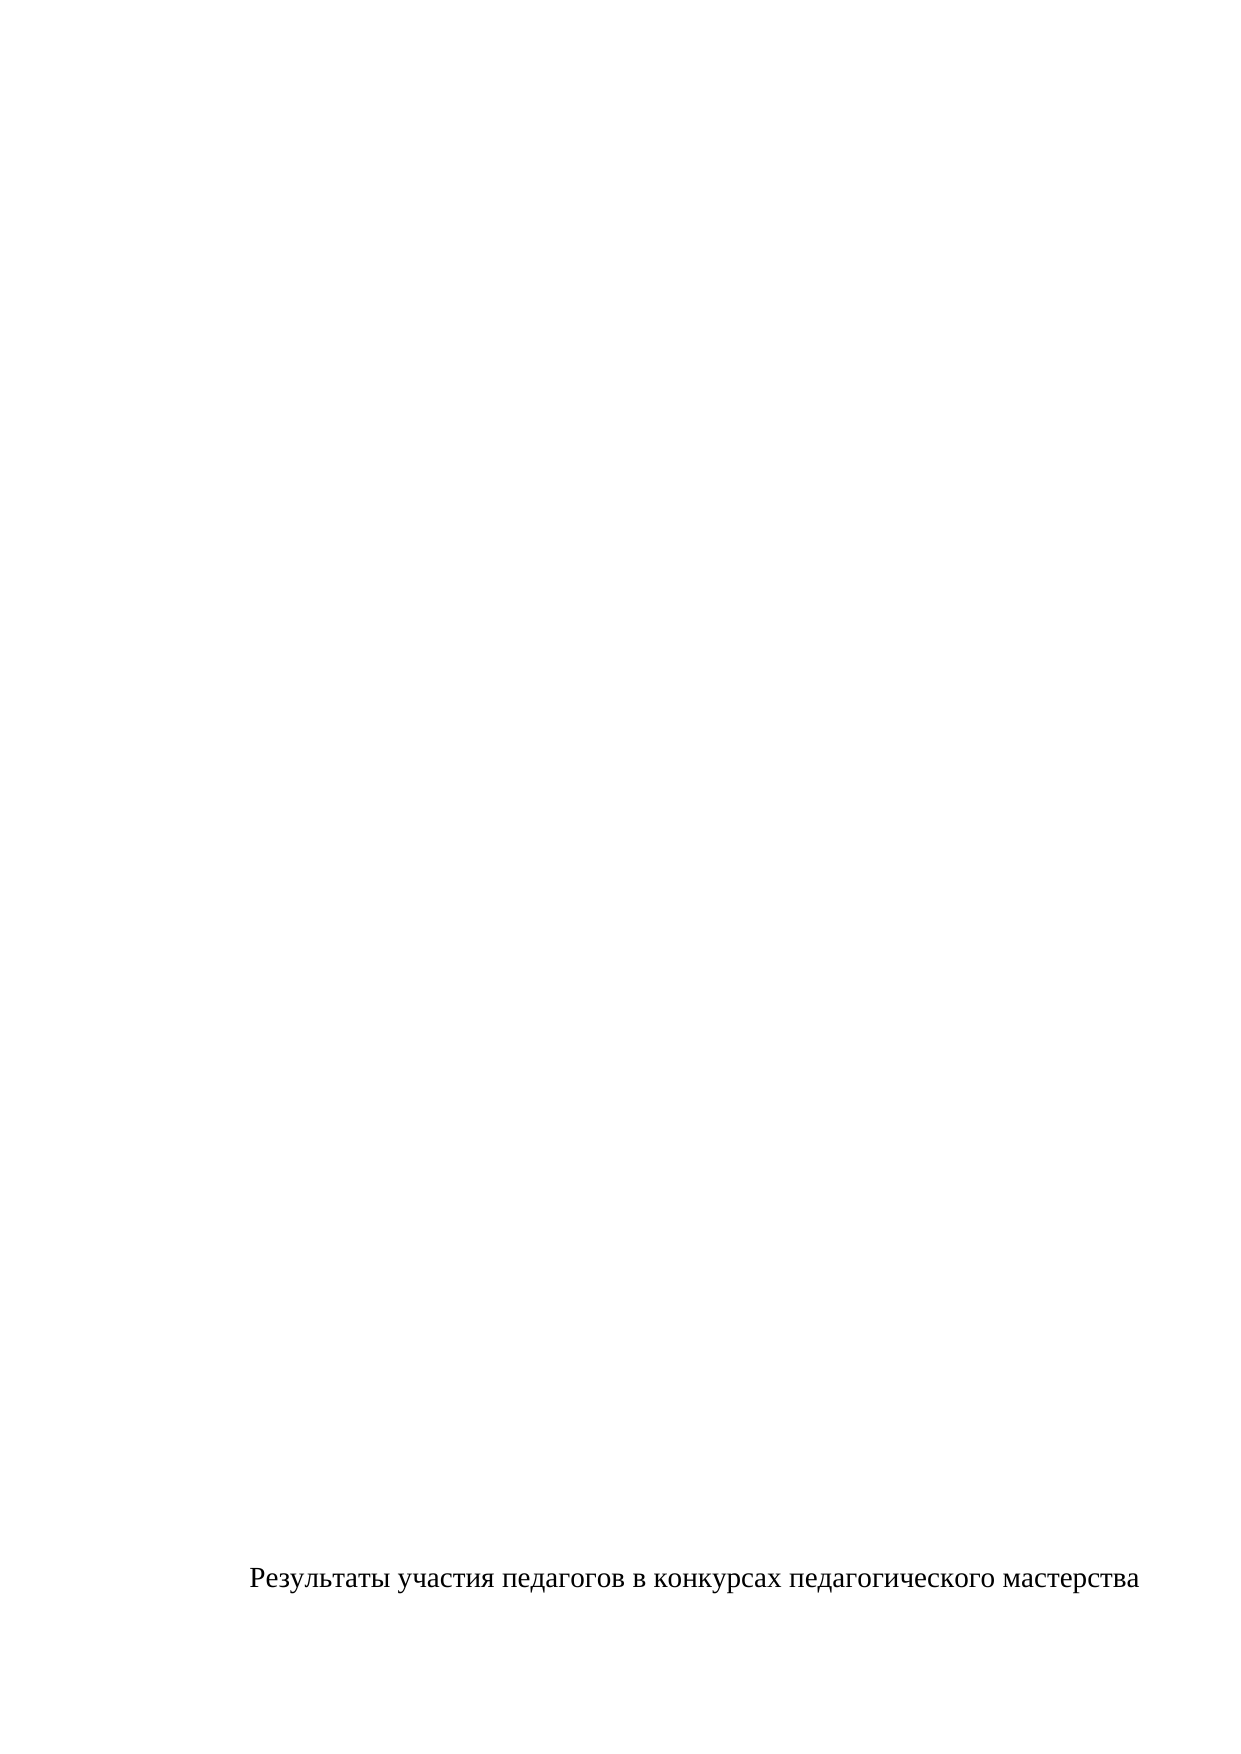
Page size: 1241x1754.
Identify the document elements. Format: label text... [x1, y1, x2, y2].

text Результаты участия педагогов в конкурсах педагогического мастерства [237, 1560, 1152, 1594]
